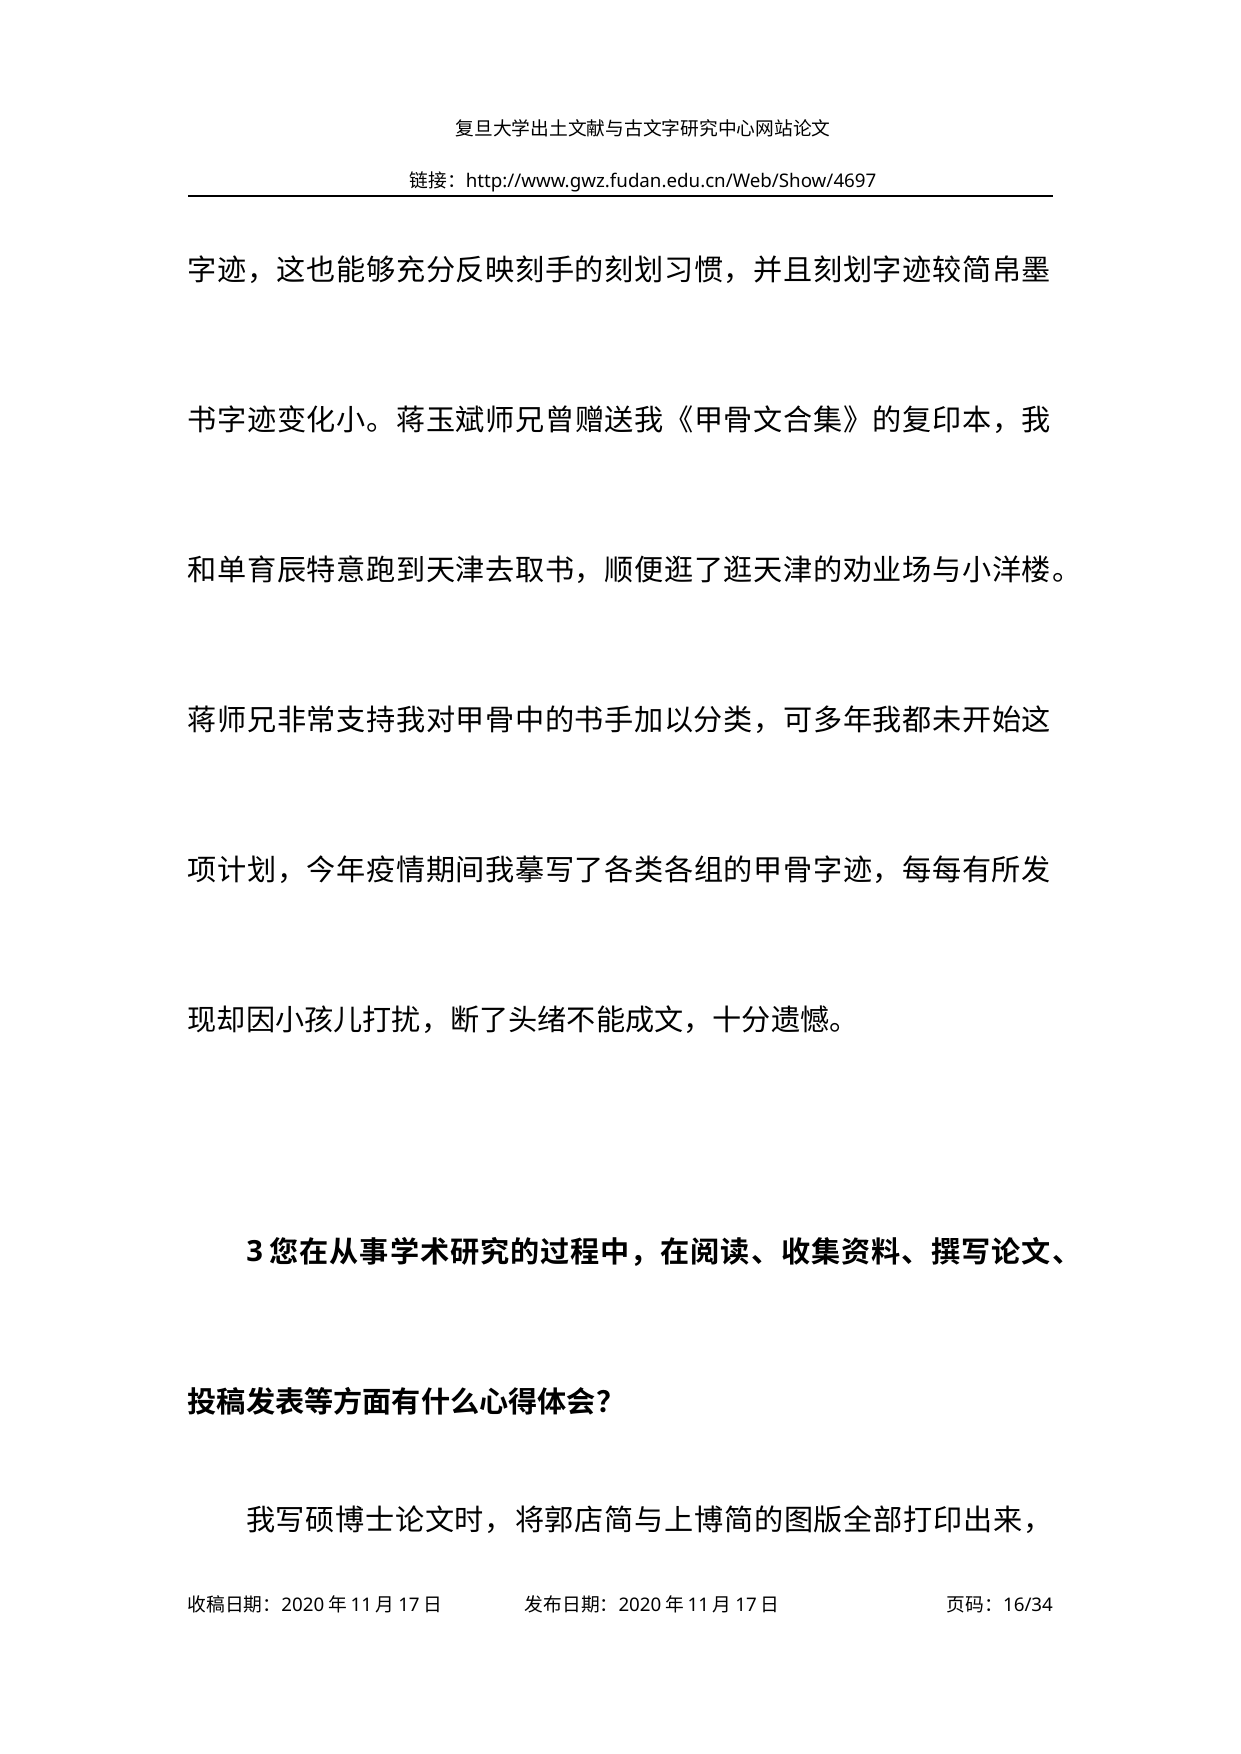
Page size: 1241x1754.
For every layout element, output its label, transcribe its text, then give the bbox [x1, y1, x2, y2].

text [187, 231, 1053, 1056]
text 3您在从事学术研究的过程中，在阅读、收集资料、撰写论文、投稿发表等方面有什么心得体会？ [187, 1212, 1053, 1437]
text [187, 1480, 1053, 1555]
